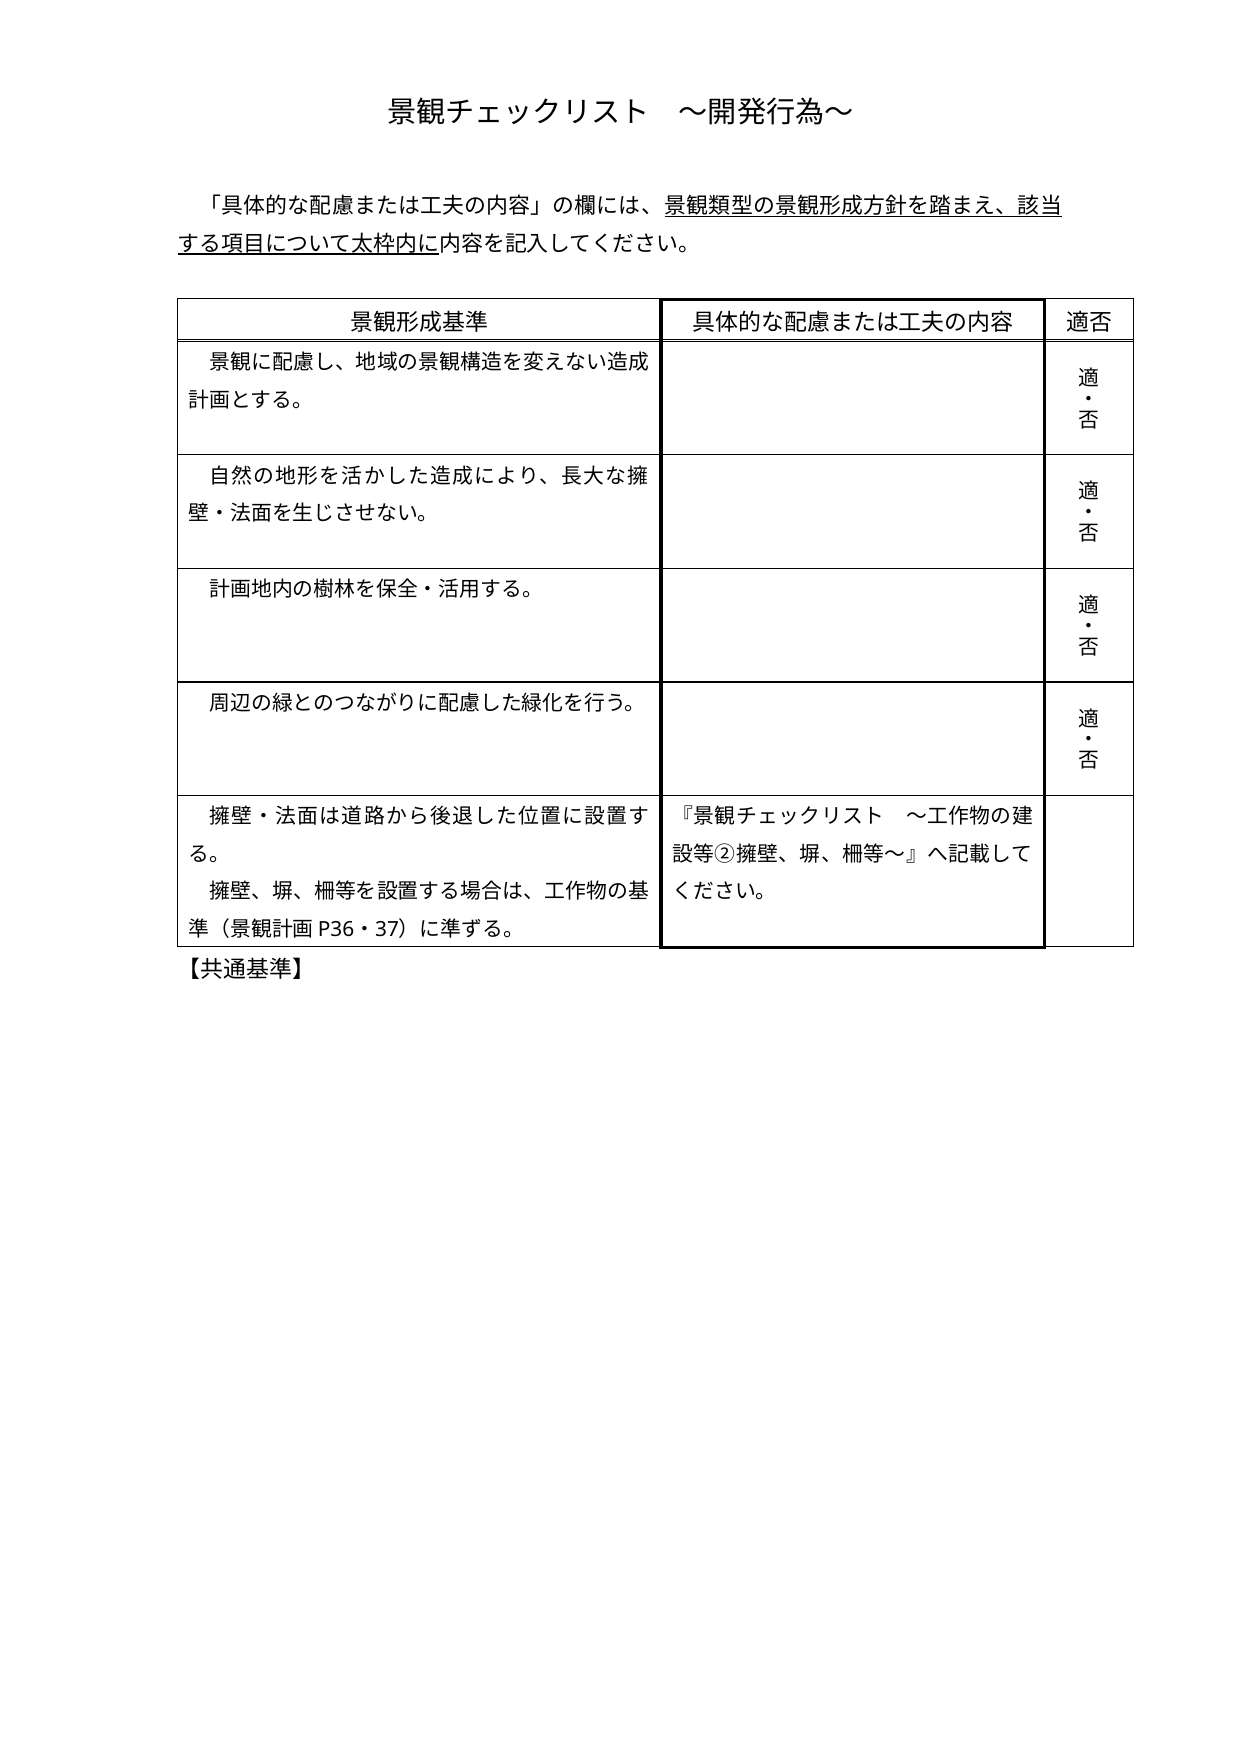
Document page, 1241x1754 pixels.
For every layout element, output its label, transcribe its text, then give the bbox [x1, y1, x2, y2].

table_cell [663, 569, 1043, 681]
table_cell [1046, 796, 1133, 946]
table_header 適否 [1046, 299, 1133, 339]
table_cell 適・否 [1046, 455, 1133, 568]
table_cell 景観に配慮し、地域の景観構造を変えない造成計画とする。 [178, 342, 659, 454]
text 「具体的な配慮または工夫の内容」の欄には、景観類型の景観形成方針を踏まえ、該当する項目について太枠内に内容を記入してください。 [177, 186, 1063, 261]
table_cell [663, 455, 1043, 568]
table_cell 適・否 [1046, 683, 1133, 795]
table_header 具体的な配慮または工夫の内容 [663, 301, 1043, 339]
table_cell 『景観チェックリスト ～工作物の建設等②擁壁、塀、柵等～』へ記載してください。 [663, 796, 1043, 946]
table_cell 適・否 [1046, 569, 1133, 681]
table_cell 周辺の緑とのつながりに配慮した緑化を行う。 [178, 683, 659, 795]
table_cell 計画地内の樹林を保全・活用する。 [178, 569, 659, 681]
table_cell 自然の地形を活かした造成により、長大な擁壁・法面を生じさせない。 [178, 455, 659, 568]
table_header 景観形成基準 [178, 299, 659, 339]
table_cell 適・否 [1046, 342, 1133, 454]
text 【共通基準】 [177, 949, 1063, 987]
table_cell [663, 342, 1043, 454]
table_cell 擁壁・法面は道路から後退した位置に設置する。 擁壁、塀、柵等を設置する場合は、工作物の基準（景観計画P36・37）に準ずる。 [178, 796, 659, 946]
table_cell [663, 683, 1043, 795]
